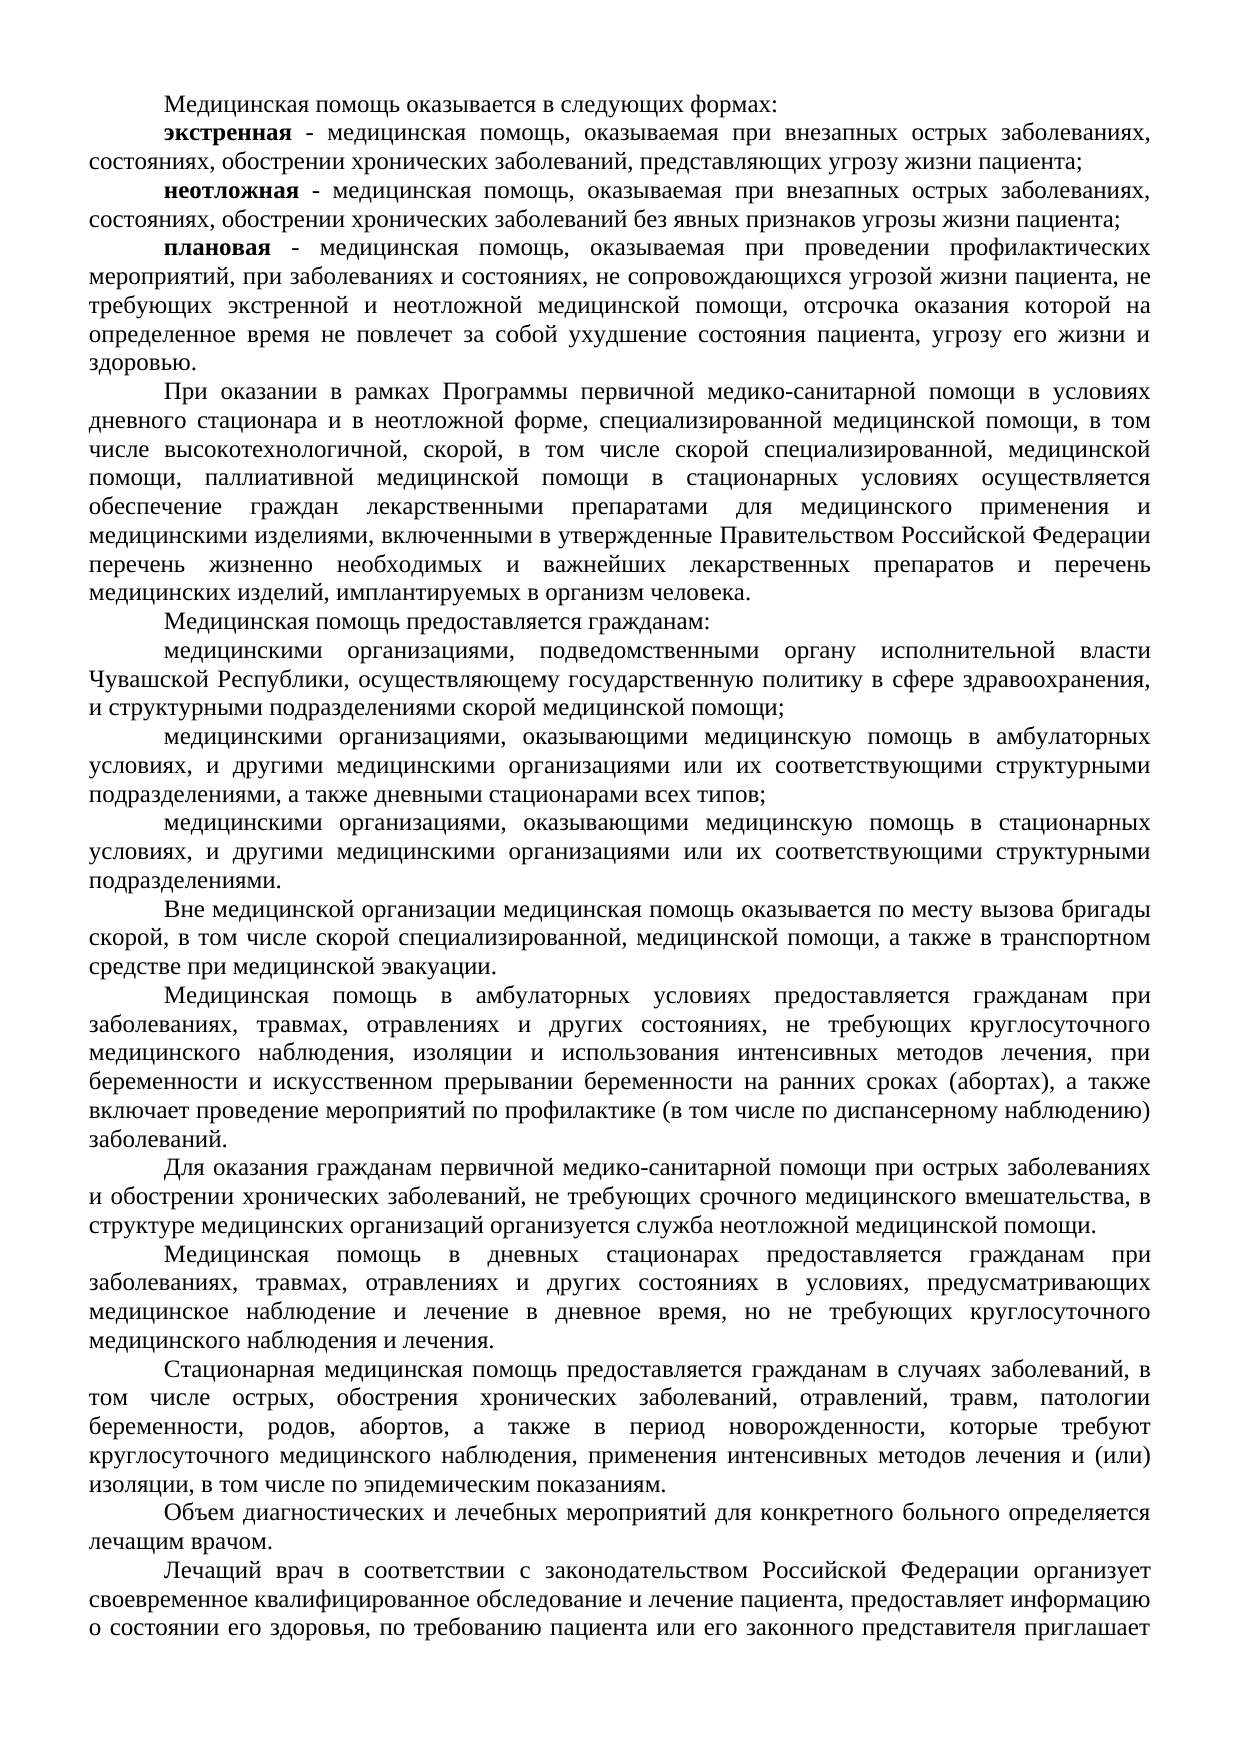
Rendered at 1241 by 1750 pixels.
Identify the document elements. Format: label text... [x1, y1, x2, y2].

text Медицинская помощь предоставляется гражданам: [89, 606, 1152, 635]
text экстренная - медицинская помощь, оказываемая при внезапных острых заболеваниях, состояниях, обострении хронических заболеваний, представляющих угрозу жизни пациента; [89, 117, 1152, 175]
text плановая - медицинская помощь, оказываемая при проведении профилактических мероприятий, при заболеваниях и состояниях, не сопровождающихся угрозой жизни пациента, не требующих экстренной и неотложной медицинской помощи, отсрочка оказания которой на определенное время не повлечет за собой ухудшение состояния пациента, угрозу его жизни и здоровью. [89, 232, 1152, 376]
text При оказании в рамках Программы первичной медико-санитарной помощи в условиях дневного стационара и в неотложной форме, специализированной медицинской помощи, в том числе высокотехнологичной, скорой, в том числе скорой специализированной, медицинской помощи, паллиативной медицинской помощи в стационарных условиях осуществляется обеспечение граждан лекарственными препаратами для медицинского применения и медицинскими изделиями, включенными в утвержденные Правительством Российской Федерации перечень жизненно необходимых и важнейших лекарственных препаратов и перечень медицинских изделий, имплантируемых в организм человека. [89, 376, 1152, 606]
text Для оказания гражданам первичной медико-санитарной помощи при острых заболеваниях и обострении хронических заболеваний, не требующих срочного медицинского вмешательства, в структуре медицинских организаций организуется служба неотложной медицинской помощи. [89, 1152, 1152, 1239]
text Стационарная медицинская помощь предоставляется гражданам в случаях заболеваний, в том числе острых, обострения хронических заболеваний, отравлений, травм, патологии беременности, родов, абортов, а также в период новорожденности, которые требуют круглосуточного медицинского наблюдения, применения интенсивных методов лечения и (или) изоляции, в том числе по эпидемическим показаниям. [89, 1354, 1152, 1497]
text Медицинская помощь оказывается в следующих формах: [89, 89, 1152, 117]
text Медицинская помощь в амбулаторных условиях предоставляется гражданам при заболеваниях, травмах, отравлениях и других состояниях, не требующих круглосуточного медицинского наблюдения, изоляции и использования интенсивных методов лечения, при беременности и искусственном прерывании беременности на ранних сроках (абортах), а также включает проведение мероприятий по профилактике (в том числе по диспансерному наблюдению) заболеваний. [89, 980, 1152, 1152]
text Объем диагностических и лечебных мероприятий для конкретного больного определяется лечащим врачом. [89, 1497, 1152, 1555]
text Вне медицинской организации медицинская помощь оказывается по месту вызова бригады скорой, в том числе скорой специализированной, медицинской помощи, а также в транспортном средстве при медицинской эвакуации. [89, 894, 1152, 980]
text Медицинская помощь в дневных стационарах предоставляется гражданам при заболеваниях, травмах, отравлениях и других состояниях в условиях, предусматривающих медицинское наблюдение и лечение в дневное время, но не требующих круглосуточного медицинского наблюдения и лечения. [89, 1239, 1152, 1354]
text медицинскими организациями, оказывающими медицинскую помощь в стационарных условиях, и другими медицинскими организациями или их соответствующими структурными подразделениями. [89, 807, 1152, 894]
text медицинскими организациями, подведомственными органу исполнительной власти Чувашской Республики, осуществляющему государственную политику в сфере здравоохранения, и структурными подразделениями скорой медицинской помощи; [89, 635, 1152, 721]
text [89, 1555, 1152, 1641]
text неотложная - медицинская помощь, оказываемая при внезапных острых заболеваниях, состояниях, обострении хронических заболеваний без явных признаков угрозы жизни пациента; [89, 175, 1152, 232]
text медицинскими организациями, оказывающими медицинскую помощь в амбулаторных условиях, и другими медицинскими организациями или их соответствующими структурными подразделениями, а также дневными стационарами всех типов; [89, 721, 1152, 807]
